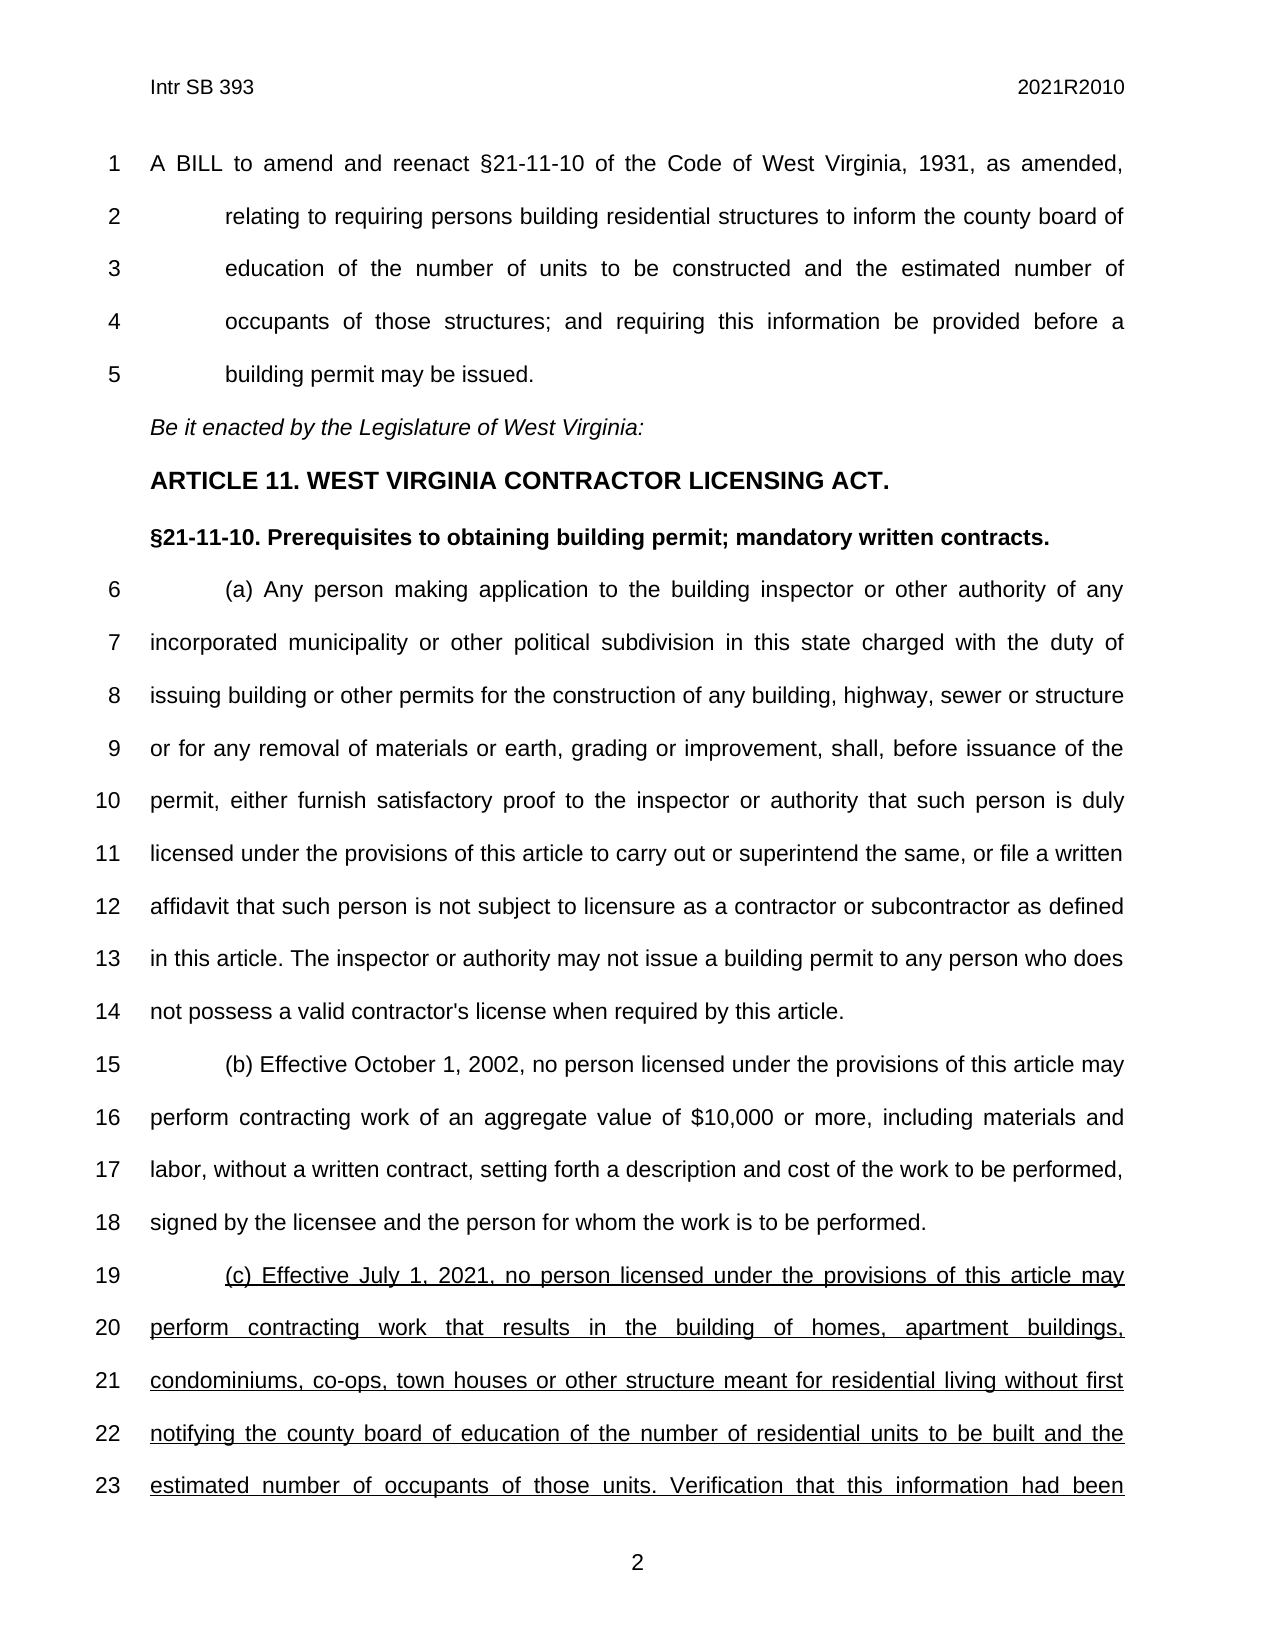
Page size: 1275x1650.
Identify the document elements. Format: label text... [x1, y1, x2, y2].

title A BILL to amend and reenact §21-11-10 of the Code of West Virginia, 1931, as amended, relating to requiring persons building residential structures to inform the county board of education of the number of units to be constructed and the estimated number of occupants of those structures; and requiring this information be provided before a building permit may be issued. [150, 150, 1125, 387]
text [150, 1444, 1125, 1495]
text (a) Any person making application to the building inspector or other authority of any incorporated municipality or other political subdivision in this state charged with the duty of issuing building or other permits for the construction of any building, highway, sewer or structure or for any removal of materials or earth, grading or improvement, shall, before issuance of the permit, either furnish satisfactory proof to the inspector or authority that such person is duly licensed under the provisions of this article to carry out or superintend the same, or file a written affidavit that such person is not subject to licensure as a contractor or subcontractor as defined in this article. The inspector or authority may not issue a building permit to any person who does not possess a valid contractor's license when required by this article. [150, 576, 1125, 1024]
text (b) Effective October 1, 2002, no person licensed under the provisions of this article may perform contracting work of an aggregate value of $10,000 or more, including materials and labor, without a written contract, setting forth a description and cost of the work to be performed, signed by the licensee and the person for whom the work is to be performed. [150, 1051, 1125, 1235]
subtitle §21-11-10. Prerequisites to obtaining building permit; mandatory written contracts. [150, 524, 1125, 550]
subtitle ARTICLE 11. WEST VIRGINIA CONTRACTOR LICENSING ACT. [150, 466, 1125, 495]
text Be it enacted by the Legislature of West Virginia: [150, 413, 1125, 440]
